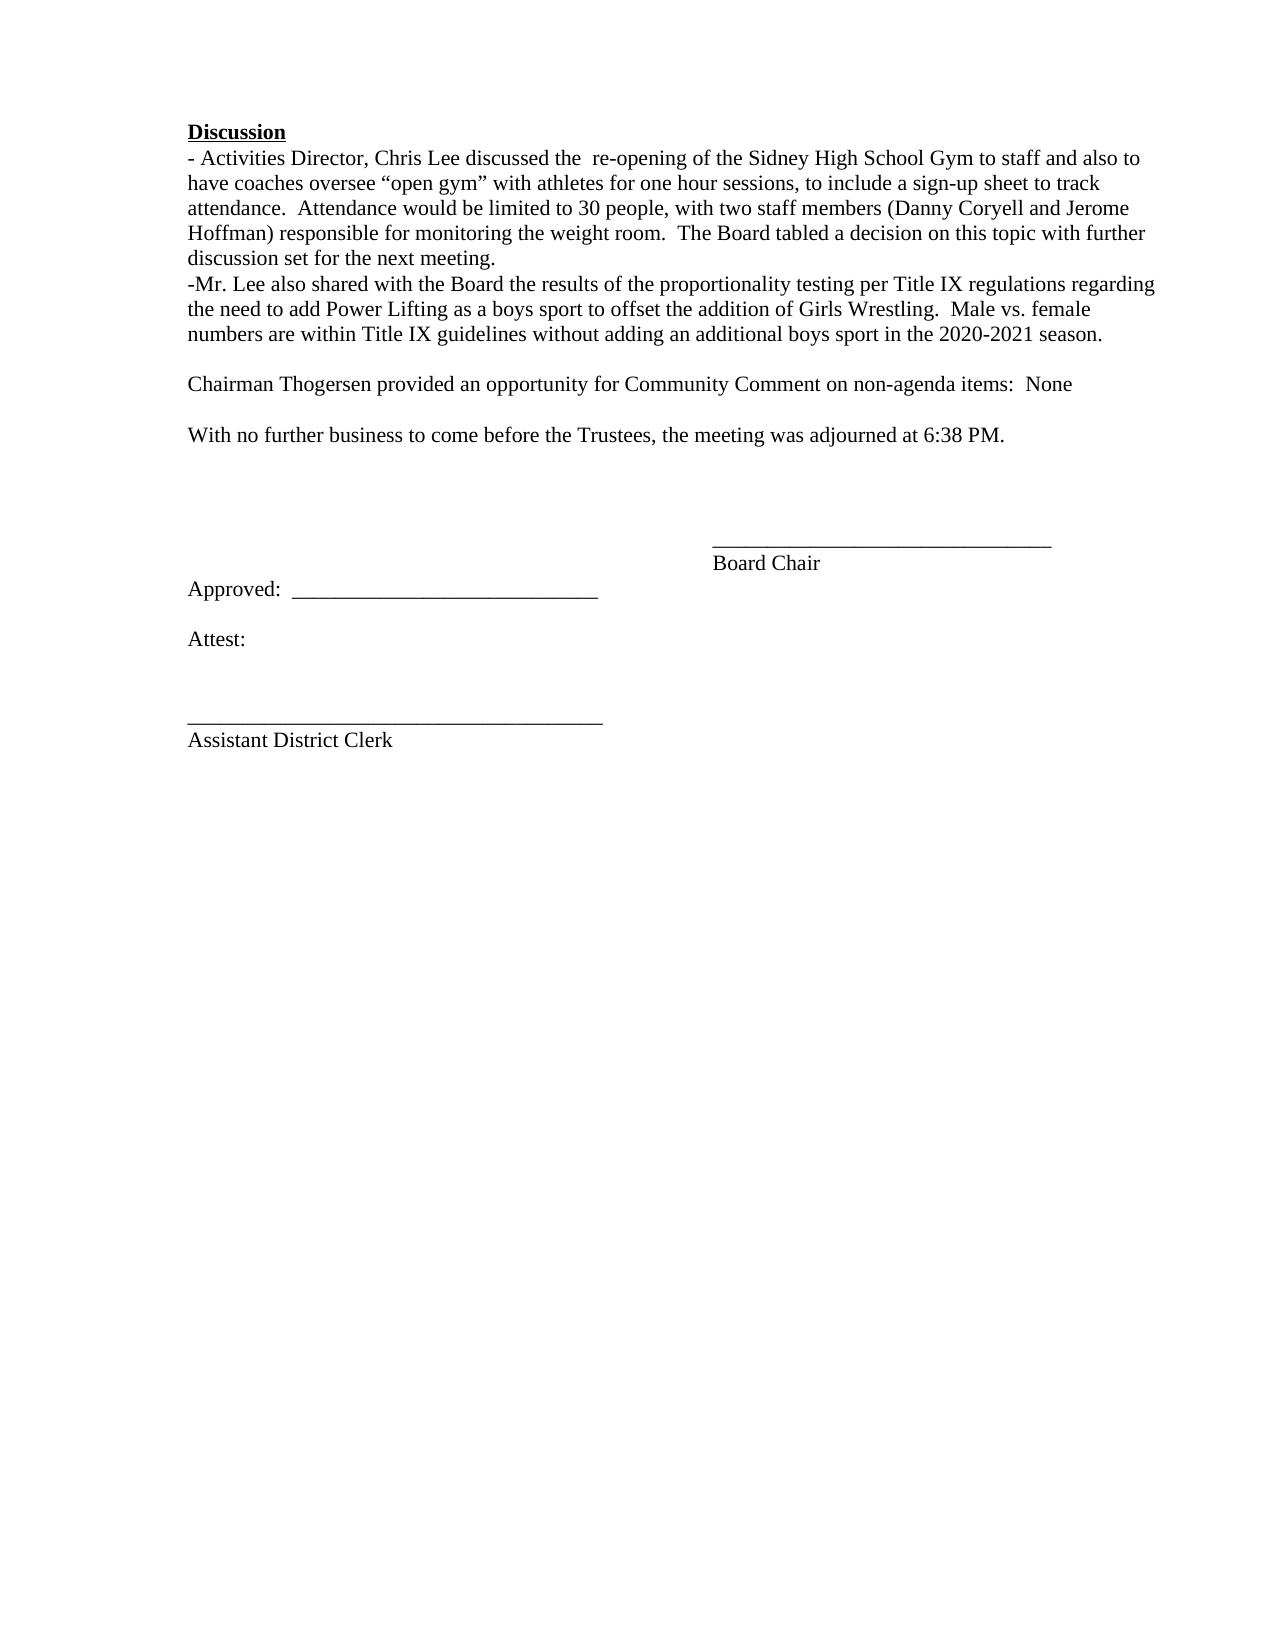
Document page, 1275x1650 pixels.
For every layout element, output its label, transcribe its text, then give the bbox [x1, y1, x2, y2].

text Discussion [187, 119, 1162, 144]
text -Mr. Lee also shared with the Board the results of the proportionality testing per Title IX regulations regarding the need to add Power Lifting as a boys sport to offset the addition of Girls Wrestling. Male vs. female numbers are within Title IX guidelines without adding an additional boys sport in the 2020-2021 season. [187, 271, 1162, 346]
text ______________________________________ [187, 702, 1162, 727]
text Attest: [187, 626, 1162, 651]
text With no further business to come before the Trustees, the meeting was adjourned at 6:38 PM. [187, 422, 1162, 447]
text Chairman Thogersen provided an opportunity for Community Comment on non-agenda items: None [187, 371, 1162, 397]
text Assistant District Clerk [187, 727, 1162, 752]
text _______________________________ [187, 525, 1162, 550]
text Board Chair [187, 550, 1162, 576]
text - Activities Director, Chris Lee discussed the re-opening of the Sidney High School Gym to staff and also to have coaches oversee “open gym” with athletes for one hour sessions, to include a sign-up sheet to track attendance. Attendance would be limited to 30 people, with two staff members (Danny Coryell and Jerome Hoffman) responsible for monitoring the weight room. The Board tabled a decision on this topic with further discussion set for the next meeting. [187, 144, 1162, 271]
text Approved: ____________________________ [187, 576, 1162, 601]
